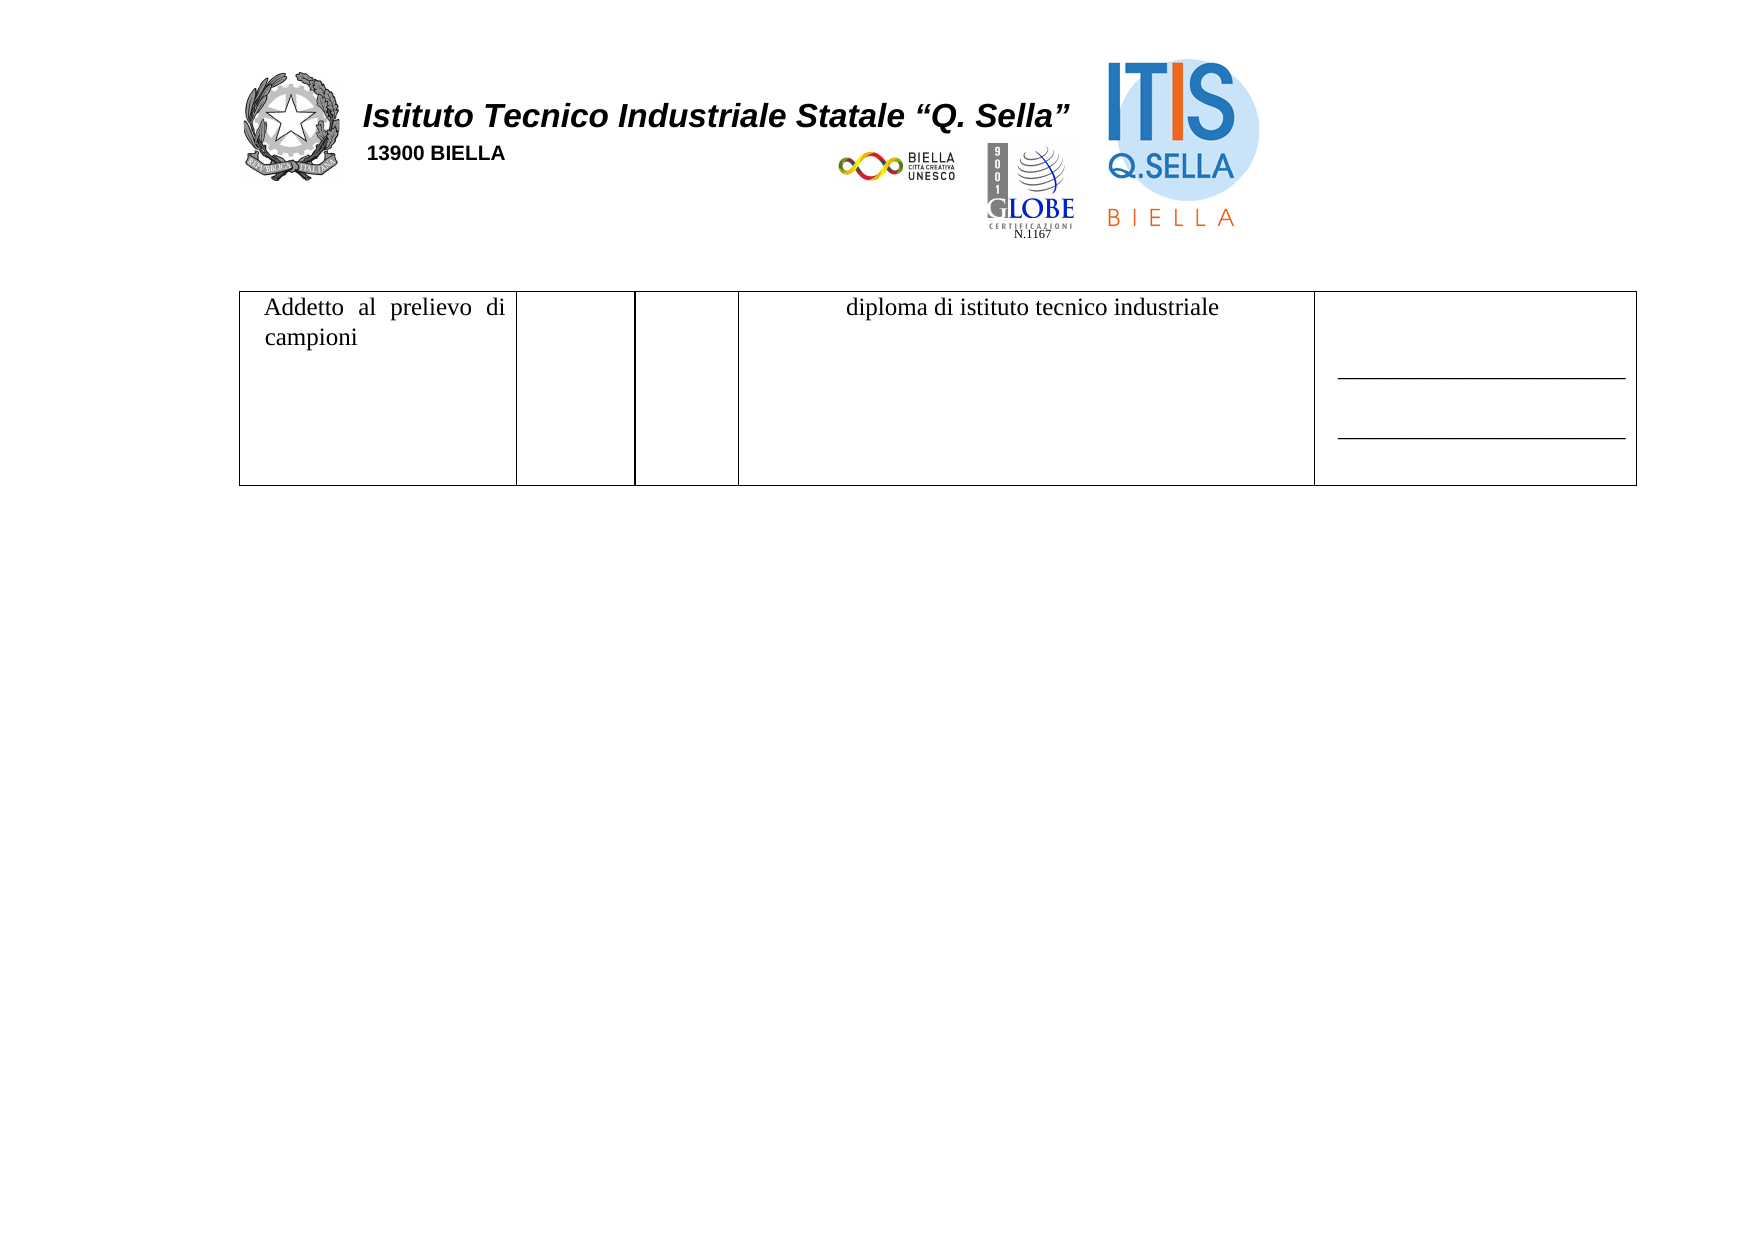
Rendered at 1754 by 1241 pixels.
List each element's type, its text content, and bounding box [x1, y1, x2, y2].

table_cell Addetto al prelievo di campioni [240, 292, 516, 485]
picture [1105, 59, 1260, 227]
picture [987, 143, 1074, 218]
table_cell [636, 292, 738, 485]
picture [837, 147, 956, 182]
table_cell _______________________ _______________________ [1315, 292, 1636, 485]
table_cell [517, 292, 634, 485]
table_cell diploma di istituto tecnico industriale [739, 292, 1314, 485]
picture [987, 220, 1073, 229]
